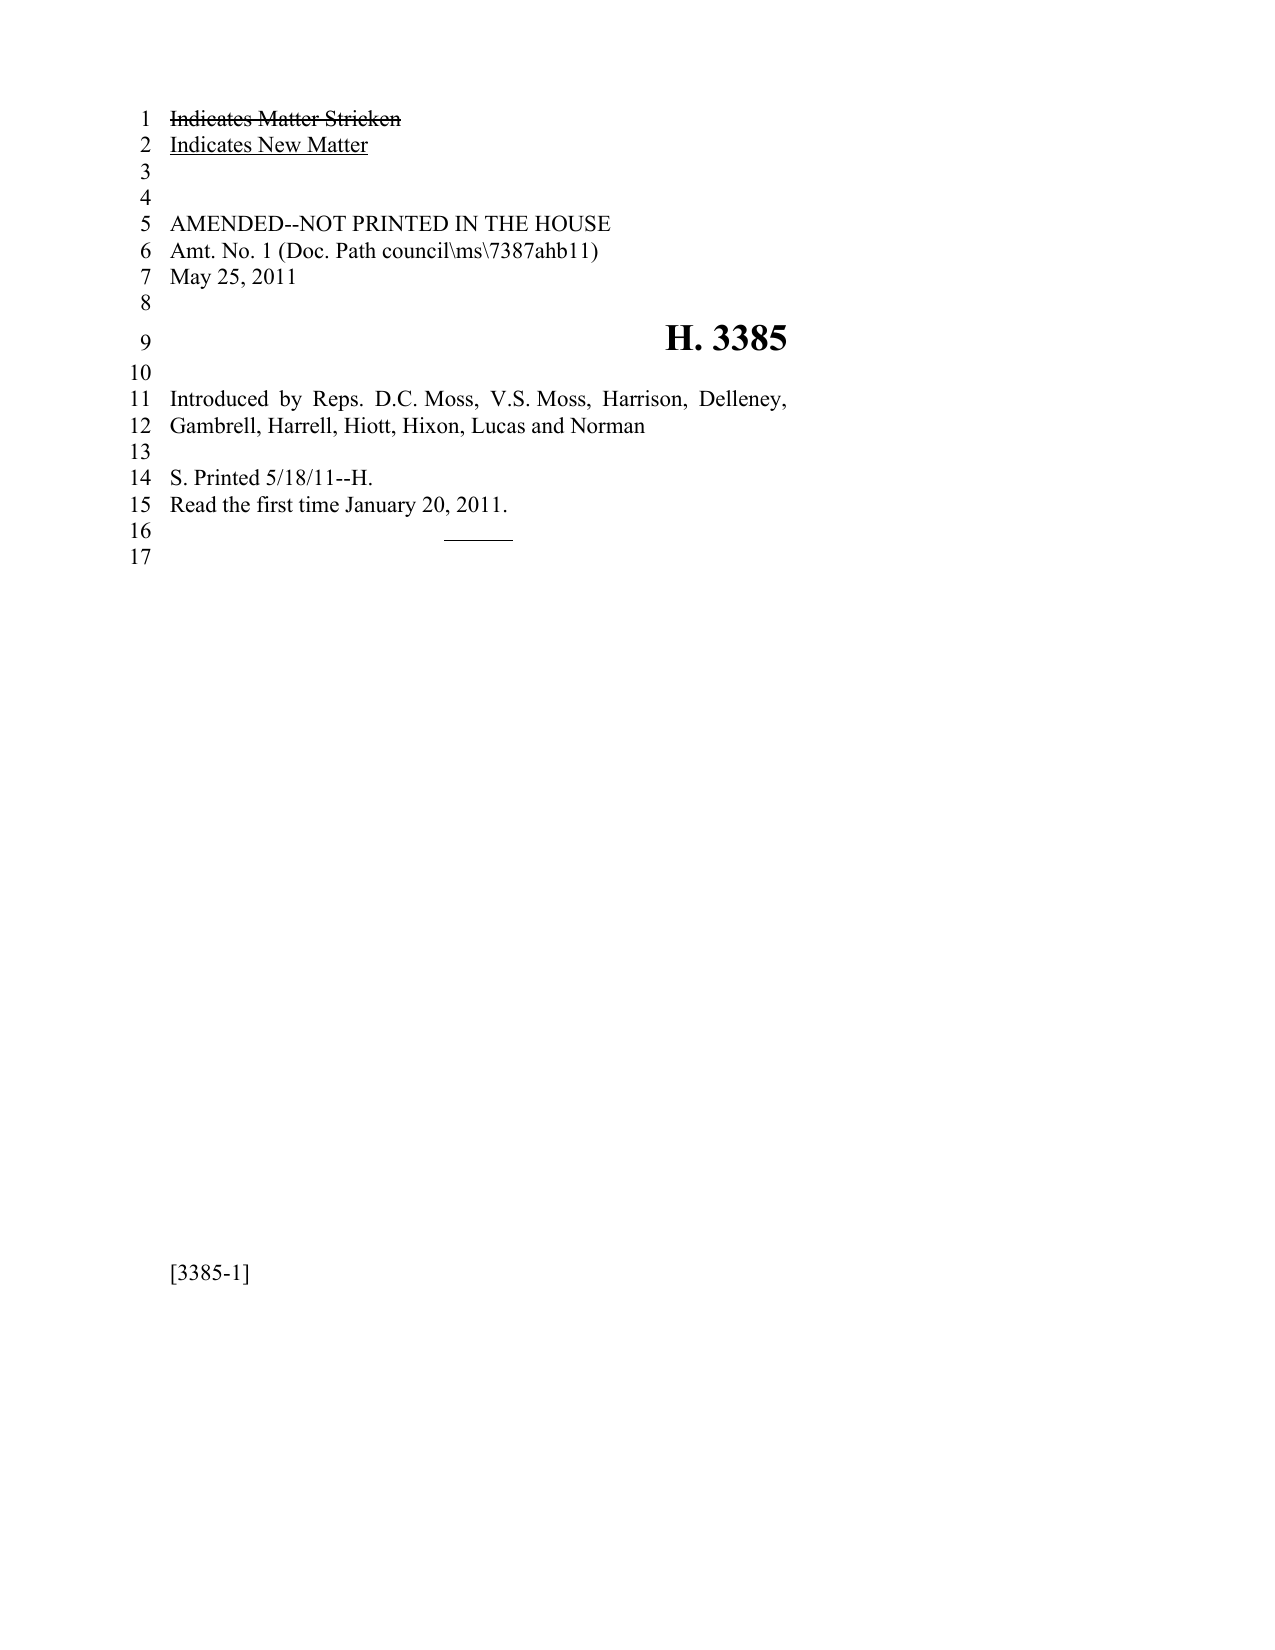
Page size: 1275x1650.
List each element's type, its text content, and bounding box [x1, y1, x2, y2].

text Indicates New Matter [169, 131, 787, 158]
text Amt. No. 1 (Doc. Path council\ms\7387ahb11) [169, 237, 787, 263]
text H. 3385 [169, 316, 787, 359]
text Indicates Matter Stricken [169, 105, 787, 131]
text AMENDED--NOT PRINTED IN THE HOUSE [169, 210, 787, 237]
text Read the first time January 20, 2011. [169, 491, 787, 517]
text S. Printed 5/18/11--H. [169, 464, 787, 491]
text May 25, 2011 [169, 263, 787, 289]
text Introduced by Reps. D.C. Moss, V.S. Moss, Harrison, Delleney, Gambrell, Harrell, Hiott, Hixon, Lucas and Norman [169, 385, 787, 438]
